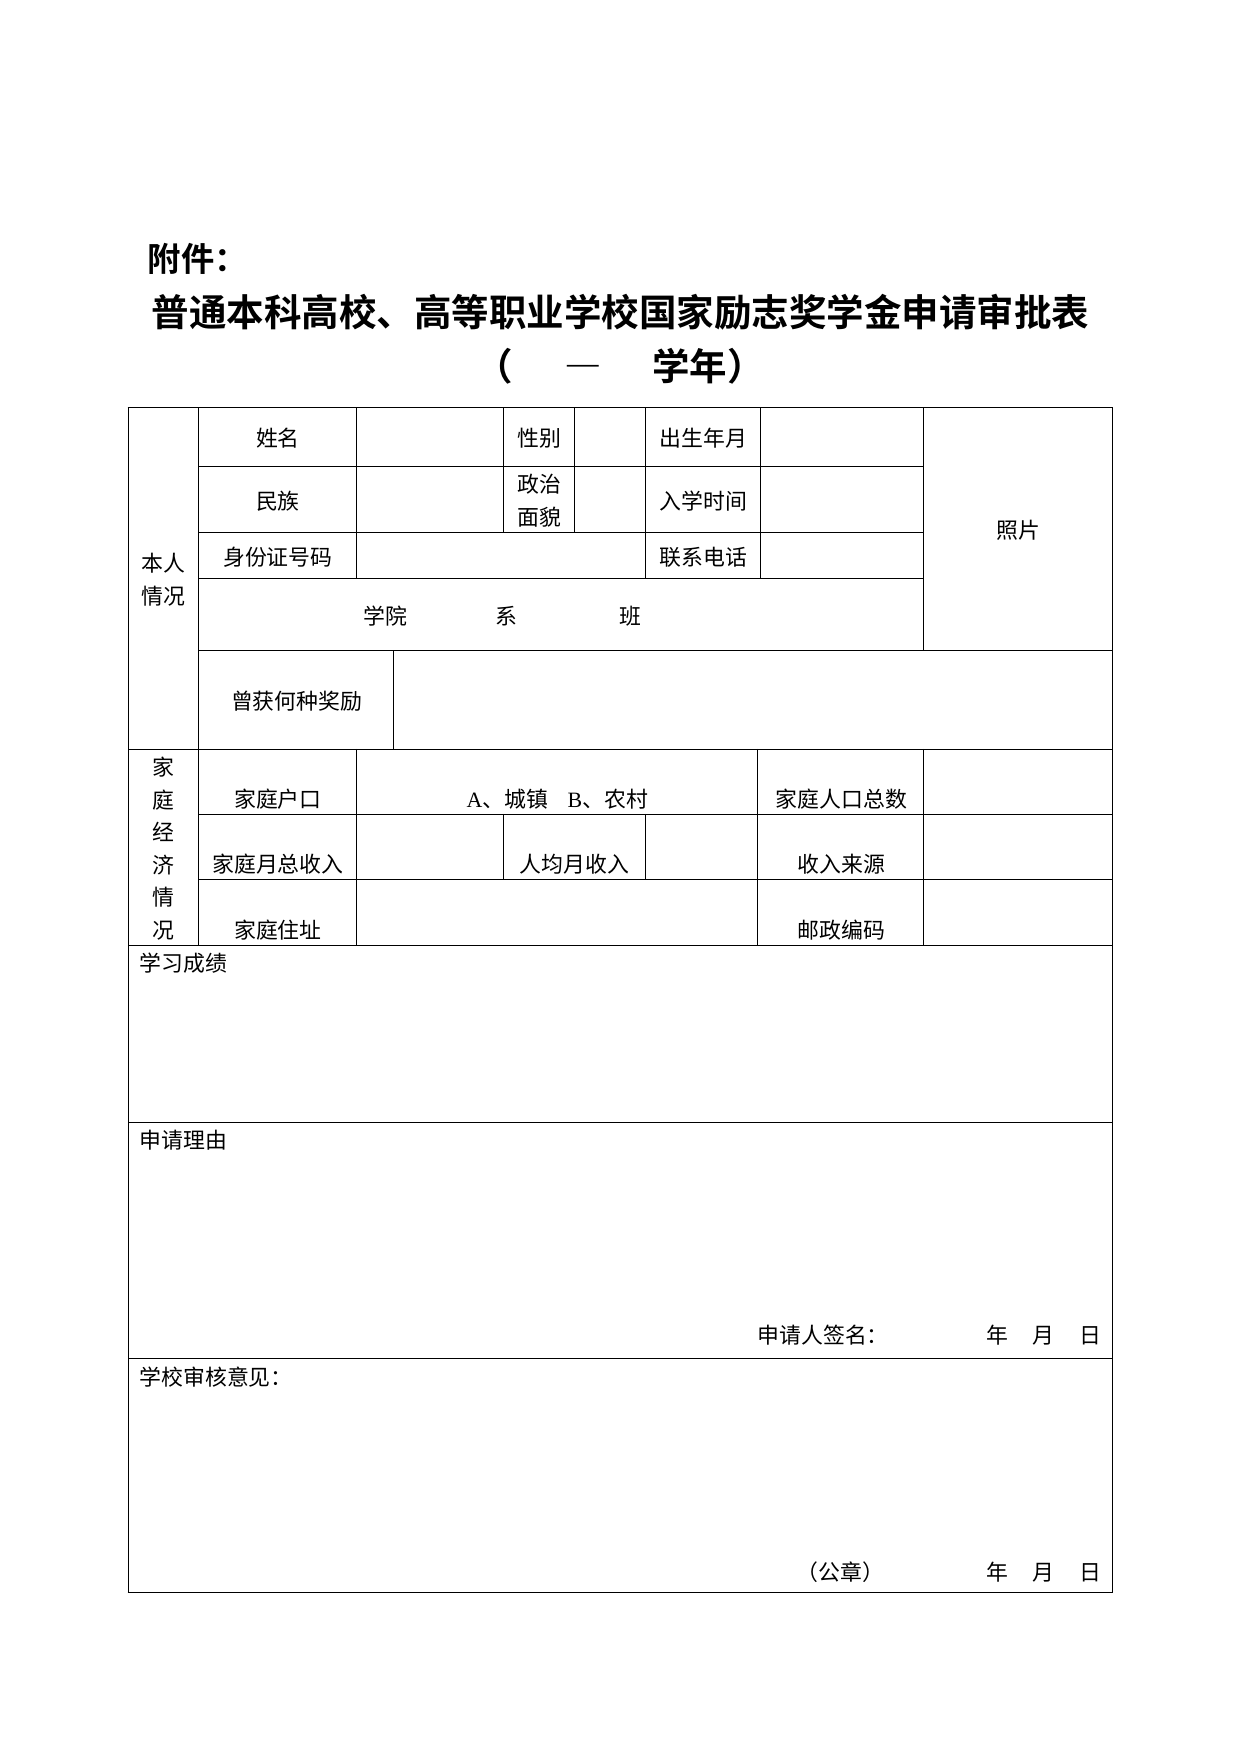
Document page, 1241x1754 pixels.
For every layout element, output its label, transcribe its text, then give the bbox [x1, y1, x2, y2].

text （ — 学年） [148, 337, 1092, 391]
table_cell 家庭人口总数 [758, 750, 923, 814]
table_cell 民族 [199, 467, 356, 532]
table_cell A、城镇 B、农村 [357, 750, 757, 814]
table_cell 家庭户口 [199, 750, 356, 814]
table_header [575, 408, 645, 466]
table_header 出生年月 [646, 408, 760, 466]
table_cell [761, 533, 923, 578]
table_cell [394, 651, 1112, 749]
table_cell 曾获何种奖励 [199, 651, 393, 749]
table_header 照片 [924, 408, 1112, 650]
table_cell 入学时间 [646, 467, 760, 532]
table_cell 学院 系 班 [199, 579, 923, 650]
table_header [761, 408, 923, 466]
table_cell 邮政编码 [758, 880, 923, 945]
table_cell [924, 880, 1112, 945]
table_cell 人均月收入 [504, 815, 645, 879]
table_cell 家 庭 经 济 情 况 [129, 750, 198, 945]
text 附件： [148, 228, 1092, 283]
table_cell [357, 467, 503, 532]
table_cell 联系电话 [646, 533, 760, 578]
table_cell 家庭月总收入 [199, 815, 356, 879]
table_cell [924, 815, 1112, 879]
table_cell 收入来源 [758, 815, 923, 879]
table_cell [357, 533, 645, 578]
table_cell [924, 750, 1112, 814]
table_header 本人 情况 [129, 408, 198, 749]
table_cell 申请理由 申请人签名： 年 月 日 [129, 1123, 1112, 1358]
table_cell 身份证号码 [199, 533, 356, 578]
table_cell [575, 467, 645, 532]
text 普通本科高校、高等职业学校国家励志奖学金申请审批表 [148, 283, 1092, 337]
table_cell [761, 467, 923, 532]
table_cell [646, 815, 757, 879]
table_cell 家庭住址 [199, 880, 356, 945]
table_header [357, 408, 503, 466]
table_cell [357, 815, 503, 879]
table_cell 学习成绩 [129, 946, 1112, 1122]
table_header 性别 [504, 408, 574, 466]
table_header 姓名 [199, 408, 356, 466]
table_cell 政治面貌 [504, 467, 574, 532]
table_cell 学校审核意见： （公章） 年 月 日 [129, 1359, 1112, 1592]
table_cell [357, 880, 757, 945]
